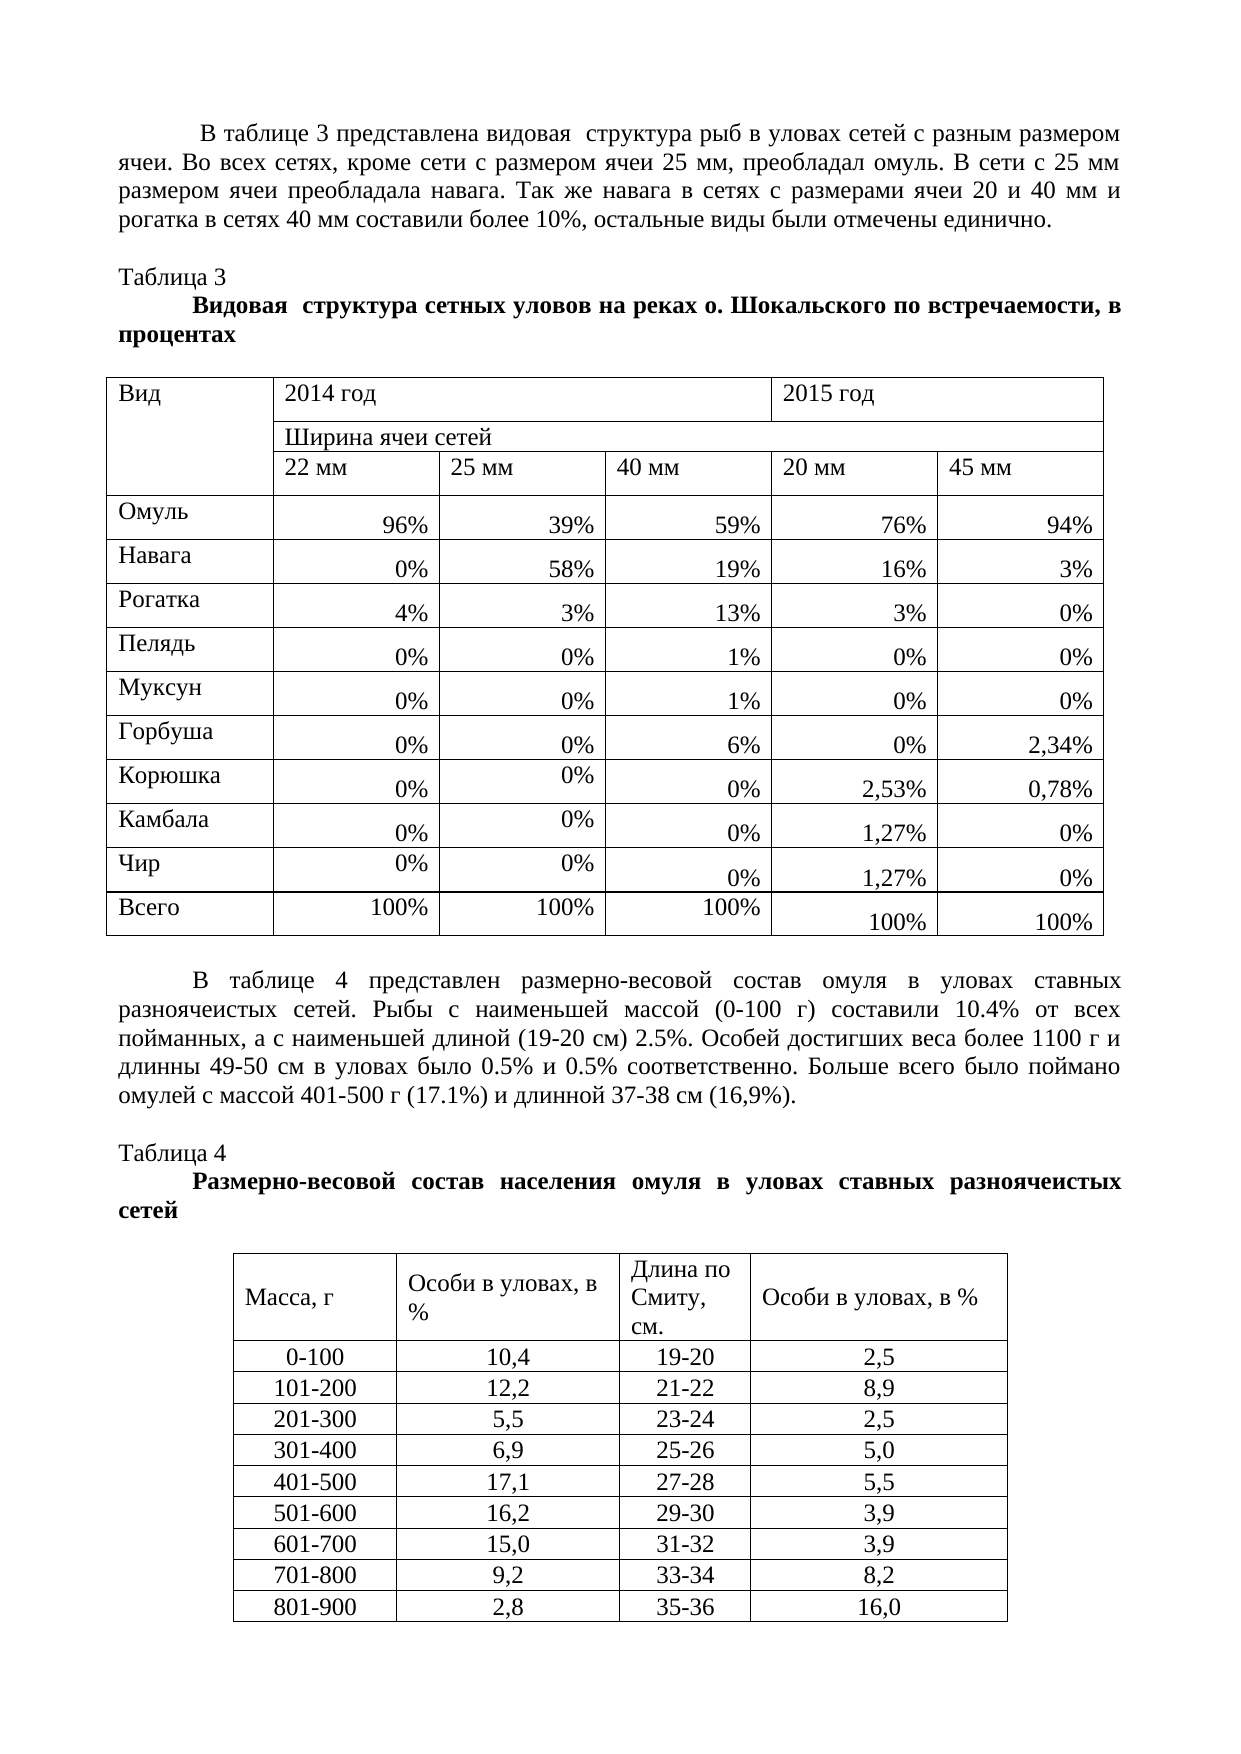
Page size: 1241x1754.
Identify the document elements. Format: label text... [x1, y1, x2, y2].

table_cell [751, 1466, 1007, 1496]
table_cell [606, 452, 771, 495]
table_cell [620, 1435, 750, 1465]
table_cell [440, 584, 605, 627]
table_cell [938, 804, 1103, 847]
text Таблица 4 [118, 1138, 1122, 1166]
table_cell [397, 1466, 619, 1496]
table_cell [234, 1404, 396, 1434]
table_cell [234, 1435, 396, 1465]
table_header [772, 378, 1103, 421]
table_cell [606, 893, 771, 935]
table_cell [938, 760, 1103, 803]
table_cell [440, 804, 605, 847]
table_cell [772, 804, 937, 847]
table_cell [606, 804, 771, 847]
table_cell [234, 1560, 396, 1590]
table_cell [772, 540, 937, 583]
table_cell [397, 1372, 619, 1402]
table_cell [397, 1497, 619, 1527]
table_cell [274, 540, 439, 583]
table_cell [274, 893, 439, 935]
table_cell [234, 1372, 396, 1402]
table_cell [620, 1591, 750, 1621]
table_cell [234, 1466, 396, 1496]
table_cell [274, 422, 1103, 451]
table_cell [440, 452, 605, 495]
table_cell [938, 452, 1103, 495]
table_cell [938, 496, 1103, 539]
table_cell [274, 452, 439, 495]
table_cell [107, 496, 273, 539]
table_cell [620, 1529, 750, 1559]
text В таблице 3 представлена видовая структура рыб в уловах сетей с разным размером ячеи. Во всех сетях, кроме сети с размером ячеи 25 мм, преобладал омуль. В сети с 25 мм размером ячеи преобладала навага. Так же навага в сетях с размерами ячеи 20 и 40 мм и рогатка в сетях 40 мм составили более 10%, остальные виды были отмечены единично. [118, 118, 1122, 233]
text В таблице 4 представлен размерно-весовой состав омуля в уловах ставных разноячеистых сетей. Рыбы с наименьшей массой (0-100 г) составили 10.4% от всех пойманных, а с наименьшей длиной (19-20 см) 2.5%. Особей достигших веса более 1100 г и длинны 49-50 см в уловах было 0.5% и 0.5% соответственно. Больше всего было поймано омулей с массой 401-500 г (17.1%) и длинной 37-38 см (16,9%). [118, 965, 1122, 1109]
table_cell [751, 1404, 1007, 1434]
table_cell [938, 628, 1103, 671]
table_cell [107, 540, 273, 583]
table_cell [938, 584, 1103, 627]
text Размерно-весовой состав населения омуля в уловах ставных разноячеистых сетей [118, 1166, 1122, 1224]
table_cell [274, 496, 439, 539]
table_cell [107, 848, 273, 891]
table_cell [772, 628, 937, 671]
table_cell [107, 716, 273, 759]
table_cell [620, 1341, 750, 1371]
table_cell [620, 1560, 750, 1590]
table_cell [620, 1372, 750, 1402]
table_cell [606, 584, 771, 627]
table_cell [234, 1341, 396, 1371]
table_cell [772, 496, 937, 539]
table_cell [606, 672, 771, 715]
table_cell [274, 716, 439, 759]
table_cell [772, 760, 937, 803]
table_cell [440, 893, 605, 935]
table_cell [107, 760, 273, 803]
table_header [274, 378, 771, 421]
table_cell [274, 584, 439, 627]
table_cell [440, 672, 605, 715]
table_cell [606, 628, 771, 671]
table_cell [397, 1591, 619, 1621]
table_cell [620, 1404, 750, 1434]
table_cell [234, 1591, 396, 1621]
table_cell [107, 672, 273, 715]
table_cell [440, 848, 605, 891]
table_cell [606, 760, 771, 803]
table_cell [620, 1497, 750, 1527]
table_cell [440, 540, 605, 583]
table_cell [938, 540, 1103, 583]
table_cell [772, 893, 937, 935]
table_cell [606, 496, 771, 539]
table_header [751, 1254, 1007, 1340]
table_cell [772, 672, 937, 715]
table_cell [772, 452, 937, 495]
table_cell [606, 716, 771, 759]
text Видовая структура сетных уловов на реках о. Шокальского по встречаемости, в процентах [118, 291, 1122, 348]
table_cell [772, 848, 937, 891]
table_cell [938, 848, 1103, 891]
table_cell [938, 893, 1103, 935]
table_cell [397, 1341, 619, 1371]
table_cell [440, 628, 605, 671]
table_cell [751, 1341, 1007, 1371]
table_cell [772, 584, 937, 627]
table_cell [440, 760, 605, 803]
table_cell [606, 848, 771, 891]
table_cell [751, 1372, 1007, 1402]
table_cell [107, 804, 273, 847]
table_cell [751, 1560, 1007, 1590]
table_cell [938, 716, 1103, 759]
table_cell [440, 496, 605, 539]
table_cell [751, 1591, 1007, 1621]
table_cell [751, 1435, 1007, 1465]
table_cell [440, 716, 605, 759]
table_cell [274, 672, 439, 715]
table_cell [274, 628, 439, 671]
text Таблица 3 [118, 262, 1122, 291]
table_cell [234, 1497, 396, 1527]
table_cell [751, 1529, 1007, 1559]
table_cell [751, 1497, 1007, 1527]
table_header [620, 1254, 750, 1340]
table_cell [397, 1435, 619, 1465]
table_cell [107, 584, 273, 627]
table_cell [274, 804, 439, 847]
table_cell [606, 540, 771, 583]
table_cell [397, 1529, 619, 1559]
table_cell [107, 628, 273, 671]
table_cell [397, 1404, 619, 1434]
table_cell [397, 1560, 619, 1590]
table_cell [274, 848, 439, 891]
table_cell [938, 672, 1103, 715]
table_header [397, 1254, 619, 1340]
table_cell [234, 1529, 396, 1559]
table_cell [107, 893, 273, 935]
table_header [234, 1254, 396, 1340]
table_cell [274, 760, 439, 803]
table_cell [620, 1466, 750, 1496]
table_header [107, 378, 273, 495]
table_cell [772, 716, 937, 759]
